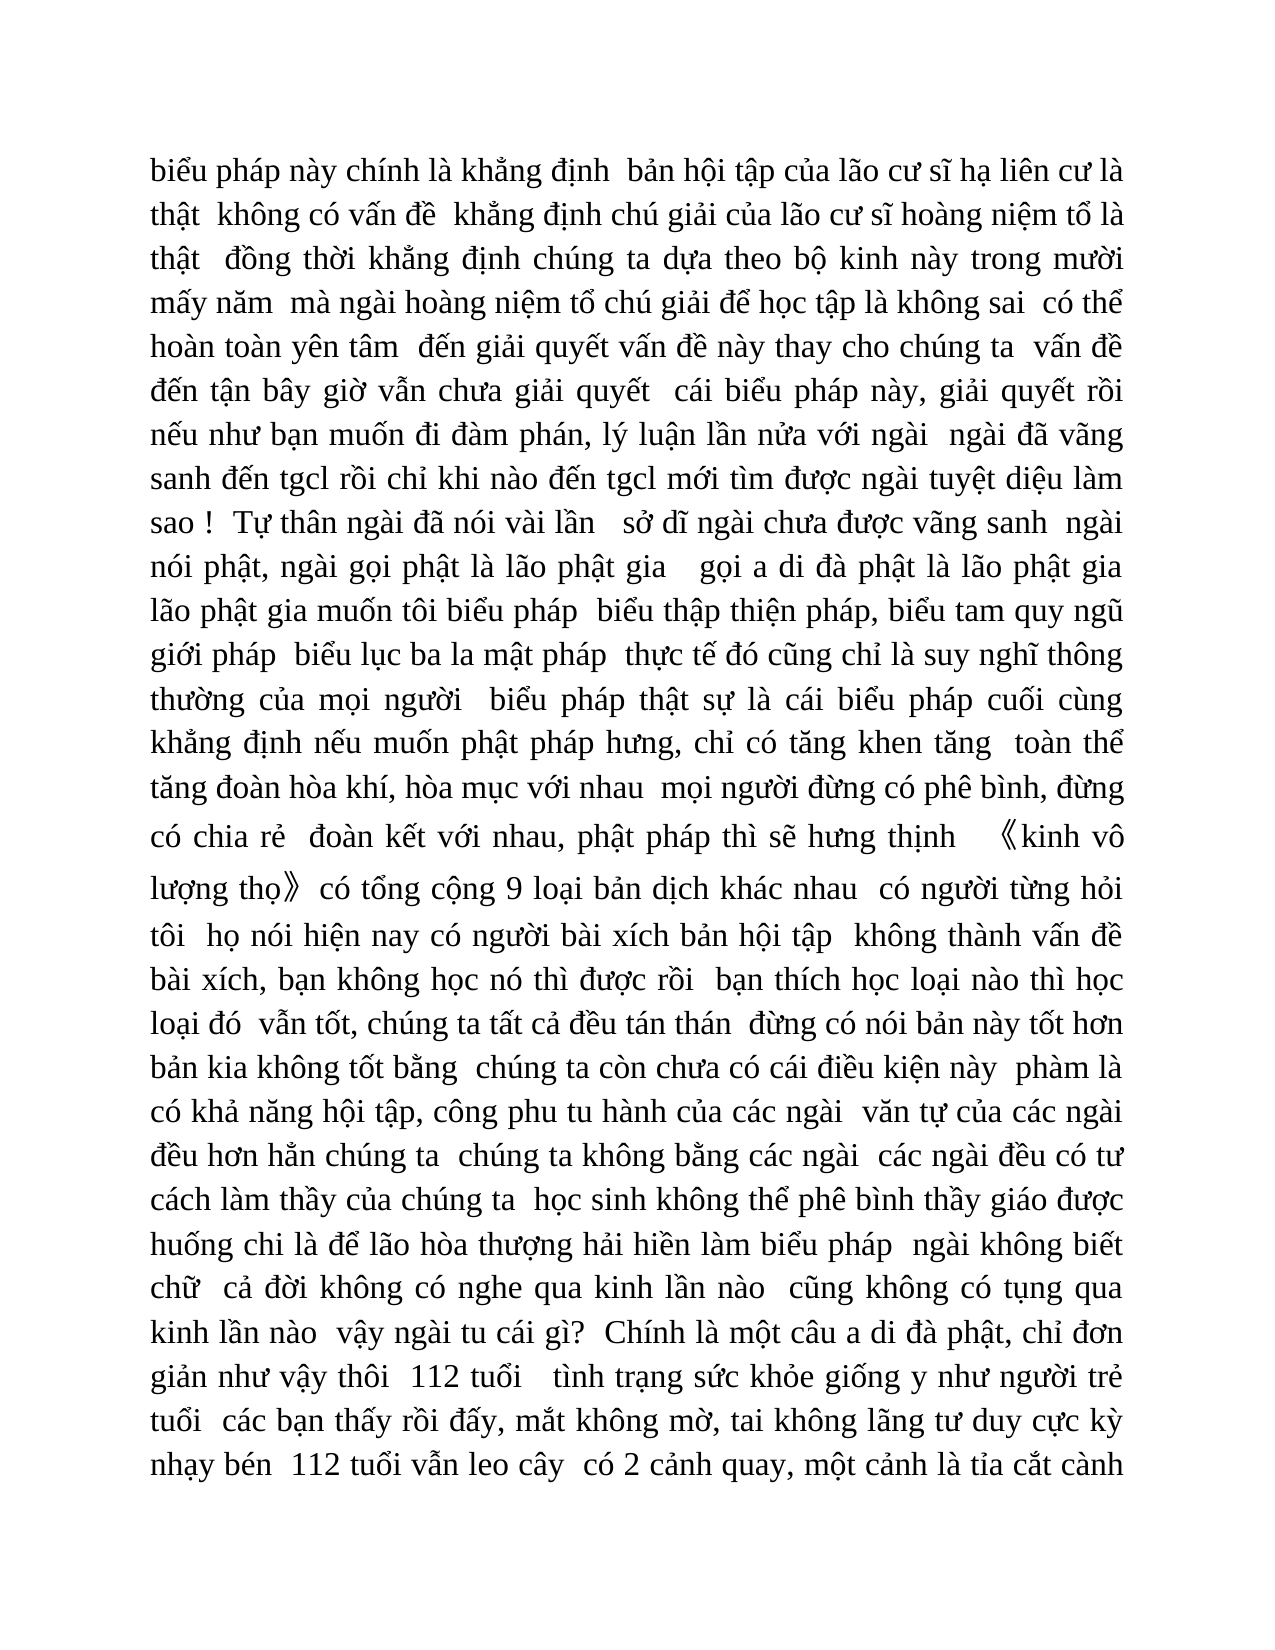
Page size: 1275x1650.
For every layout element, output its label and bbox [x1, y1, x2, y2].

text [150, 150, 1125, 1482]
